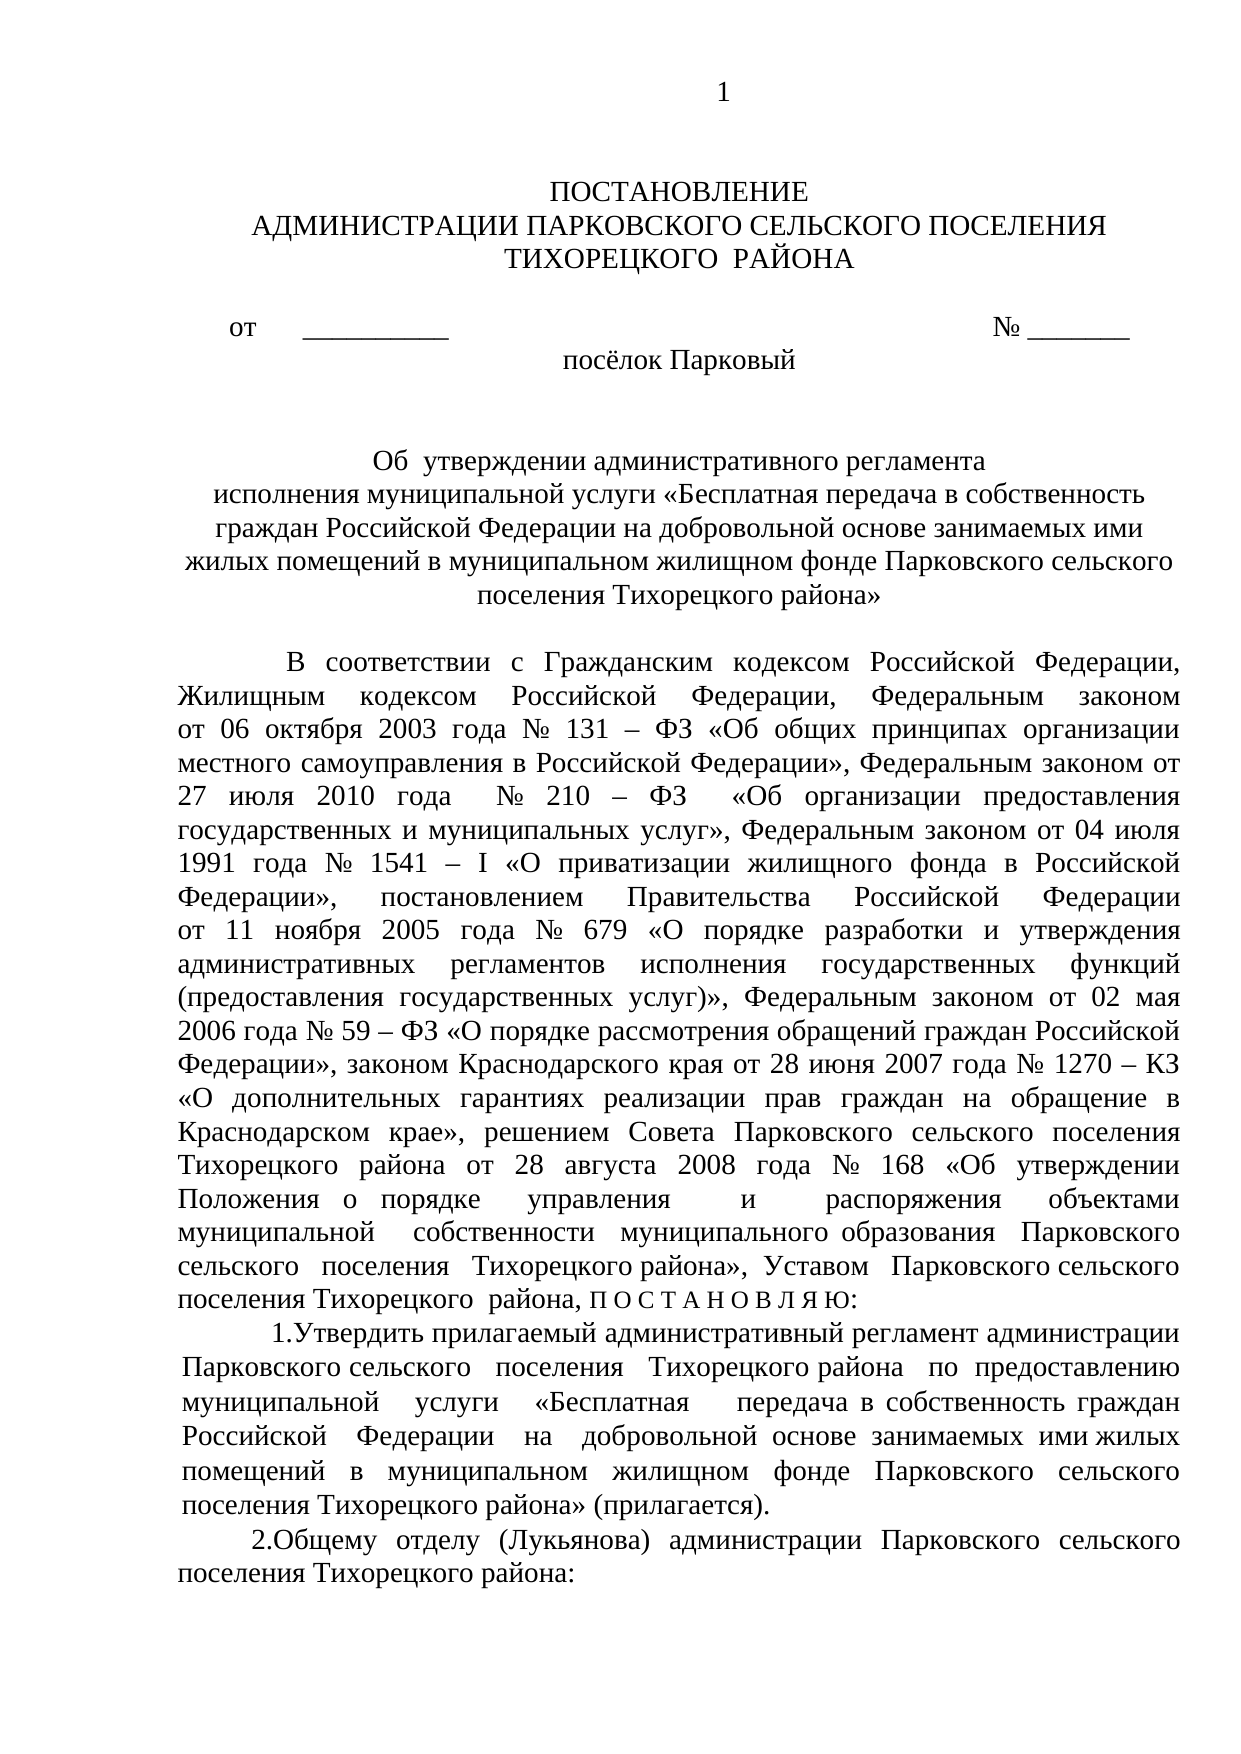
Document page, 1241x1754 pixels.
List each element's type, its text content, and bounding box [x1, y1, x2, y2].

text Об утверждении административного регламента [177, 443, 1181, 476]
text от __________ № _______ [177, 309, 1181, 342]
text посёлок Парковый [177, 342, 1181, 376]
text исполнения муниципальной услуги «Бесплатная передача в собственность граждан Российской Федерации на добровольной основе занимаемых ими жилых помещений в муниципальном жилищном фонде Парковского сельского поселения Тихорецкого района» [177, 476, 1181, 611]
text ПОСТАНОВЛЕНИЕ [177, 174, 1181, 208]
text ТИХОРЕЦКОГО РАЙОНА [177, 242, 1181, 275]
text 1.Утвердить прилагаемый административный регламент администрации Парковского сельского поселения Тихорецкого района по предоставлению муниципальной услуги «Бесплатная передача в собственность граждан Российской Федерации на добровольной основе занимаемых ими жилых помещений в муниципальном жилищном фонде Парковского сельского поселения Тихорецкого района» (прилагается). [182, 1315, 1181, 1522]
text В соответствии с Гражданским кодексом Российской Федерации, Жилищным кодексом Российской Федерации, Федеральным законом от 06 октября 2003 года № 131 – ФЗ «Об общих принципах организации местного самоуправления в Российской Федерации», Федеральным законом от 27 июля 2010 года № 210 – ФЗ «Об организации предоставления государственных и муниципальных услуг», Федеральным законом от 04 июля 1991 года № 1541 – I «О приватизации жилищного фонда в Российской Федерации», постановлением Правительства Российской Федерации от 11 ноября 2005 года № 679 «О порядке разработки и утверждения административных регламентов исполнения государственных функций (предоставления государственных услуг)», Федеральным законом от 02 мая 2006 года № 59 – ФЗ «О порядке рассмотрения обращений граждан Российской Федерации», законом Краснодарского края от 28 июня 2007 года № 1270 – КЗ «О дополнительных гарантиях реализации прав граждан на обращение в Краснодарском крае», решением Совета Парковского сельского поселения Тихорецкого района от 28 августа 2008 года № 168 «Об утверждении Положения о порядке управления и распоряжения объектами муниципальной собственности муниципального образования Парковского сельского поселения Тихорецкого района», Уставом Парковского сельского поселения Тихорецкого района, П О С Т А Н О В Л Я Ю: [177, 644, 1181, 1315]
text 2.Общему отделу (Лукьянова) администрации Парковского сельского поселения Тихорецкого района: [177, 1522, 1181, 1589]
text АДМИНИСТРАЦИИ ПАРКОВСКОГО СЕЛЬСКОГО ПОСЕЛЕНИЯ [177, 208, 1181, 242]
